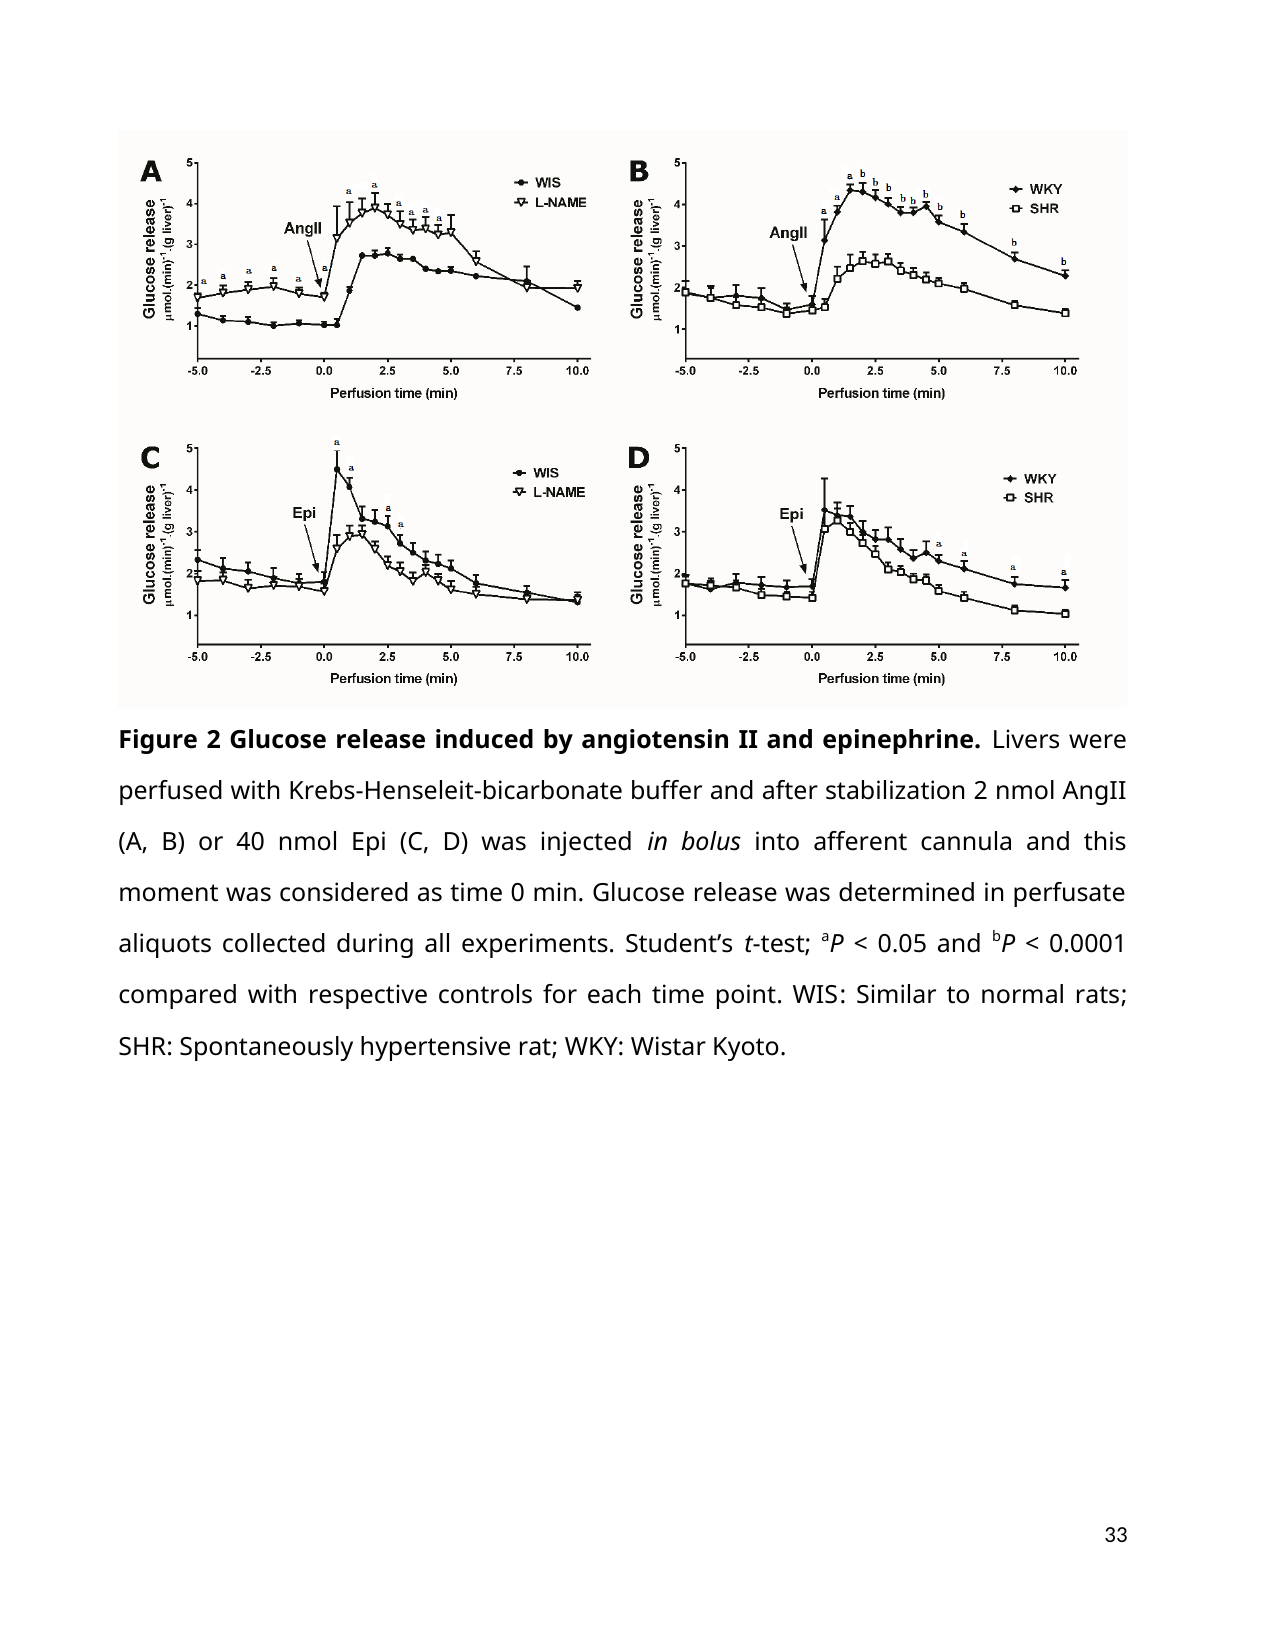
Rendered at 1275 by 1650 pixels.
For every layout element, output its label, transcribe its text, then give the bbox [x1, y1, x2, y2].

text Figure 2 Glucose release induced by angiotensin II and epinephrine. Livers were perfused with Krebs-Henseleit-bicarbonate buffer and after stabilization 2 nmol AngII (A, B) or 40 nmol Epi (C, D) was injected in bolus into afferent cannula and this moment was considered as time 0 min. Glucose release was determined in perfusate aliquots collected during all experiments. Student’s t-test; aP < 0.05 and bP < 0.0001 compared with respective controls for each time point. WIS: Similar to normal rats; SHR: Spontaneously hypertensive rat; WKY: Wistar Kyoto. [118, 722, 1127, 1062]
picture [118, 130, 1128, 708]
